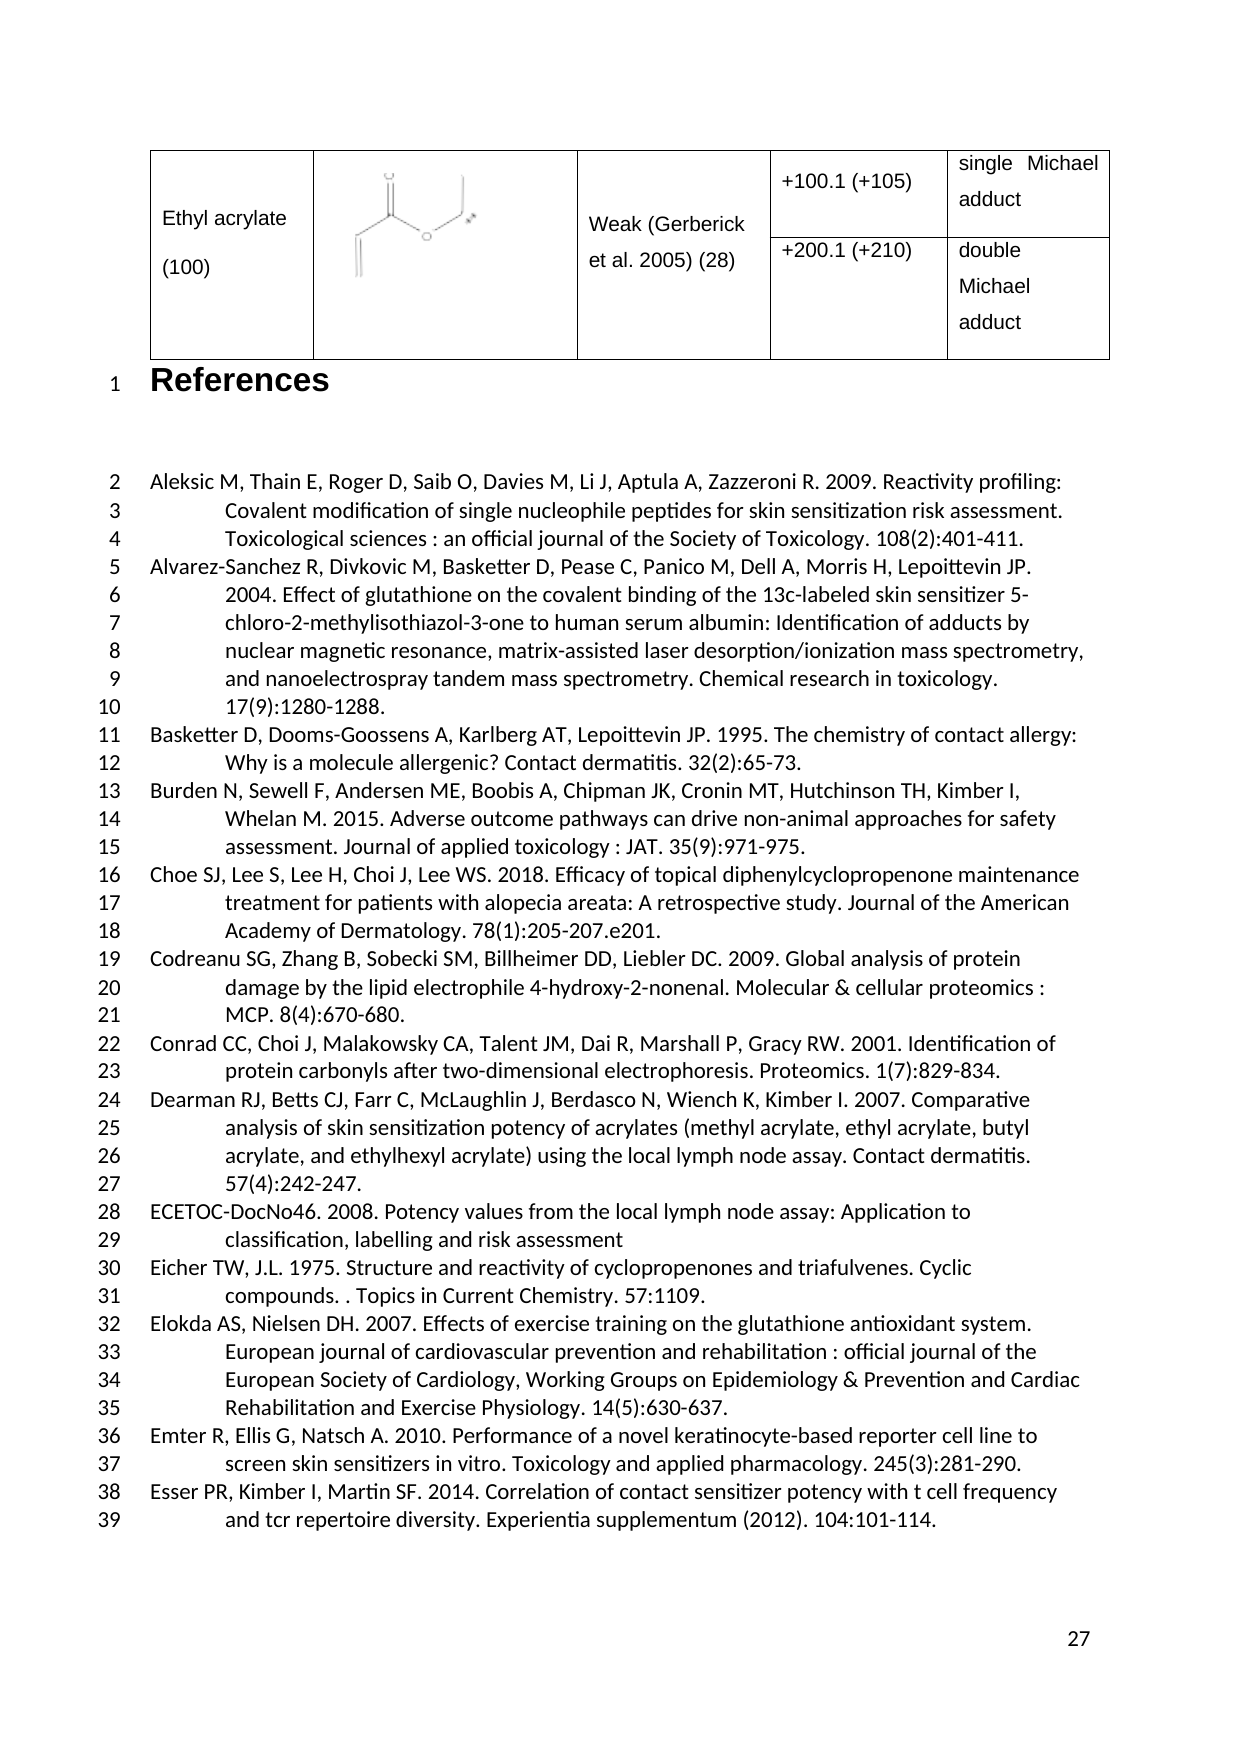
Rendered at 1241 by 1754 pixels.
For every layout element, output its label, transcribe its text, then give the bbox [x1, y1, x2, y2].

table_cell single Michael adduct [948, 151, 1109, 237]
text Emter R, Ellis G, Natsch A. 2010. Performance of a novel keratinocyte-based reporter cell line to screen skin sensitizers in vitro. Toxicology and applied pharmacology. 245(3):281-290. [150, 1421, 1090, 1477]
table_cell +200.1 (+210) [771, 238, 947, 359]
text Aleksic M, Thain E, Roger D, Saib O, Davies M, Li J, Aptula A, Zazzeroni R. 2009. Reactivity profiling: Covalent modification of single nucleophile peptides for skin sensitization risk assessment. Toxicological sciences : an official journal of the Society of Toxicology. 108(2):401-411. [150, 458, 1090, 552]
text Dearman RJ, Betts CJ, Farr C, McLaughlin J, Berdasco N, Wiench K, Kimber I. 2007. Comparative analysis of skin sensitization potency of acrylates (methyl acrylate, ethyl acrylate, butyl acrylate, and ethylhexyl acrylate) using the local lymph node assay. Contact dermatitis. 57(4):242-247. [150, 1085, 1090, 1197]
text Eicher TW, J.L. 1975. Structure and reactivity of cyclopropenones and triafulvenes. Cyclic compounds. . Topics in Current Chemistry. 57:1109. [150, 1253, 1090, 1309]
table_cell +100.1 (+105) [771, 151, 947, 237]
text Conrad CC, Choi J, Malakowsky CA, Talent JM, Dai R, Marshall P, Gracy RW. 2001. Identification of protein carbonyls after two-dimensional electrophoresis. Proteomics. 1(7):829-834. [150, 1029, 1090, 1085]
table_cell Weak (Gerberick et al. 2005) (28) [578, 151, 770, 359]
text Esser PR, Kimber I, Martin SF. 2014. Correlation of contact sensitizer potency with t cell frequency and tcr repertoire diversity. Experientia supplementum (2012). 104:101-114. [150, 1477, 1090, 1533]
table_cell Ethyl acrylate (100) [151, 151, 313, 359]
text Alvarez-Sanchez R, Divkovic M, Basketter D, Pease C, Panico M, Dell A, Morris H, Lepoittevin JP. 2004. Effect of glutathione on the covalent binding of the 13c-labeled skin sensitizer 5-chloro-2-methylisothiazol-3-one to human serum albumin: Identification of adducts by nuclear magnetic resonance, matrix-assisted laser desorption/ionization mass spectrometry, and nanoelectrospray tandem mass spectrometry. Chemical research in toxicology. 17(9):1280-1288. [150, 552, 1090, 720]
text Choe SJ, Lee S, Lee H, Choi J, Lee WS. 2018. Efficacy of topical diphenylcyclopropenone maintenance treatment for patients with alopecia areata: A retrospective study. Journal of the American Academy of Dermatology. 78(1):205-207.e201. [150, 861, 1090, 944]
text ECETOC-DocNo46. 2008. Potency values from the local lymph node assay: Application to classification, labelling and risk assessment [150, 1197, 1090, 1253]
text Codreanu SG, Zhang B, Sobecki SM, Billheimer DD, Liebler DC. 2009. Global analysis of protein damage by the lipid electrophile 4-hydroxy-2-nonenal. Molecular & cellular proteomics : MCP. 8(4):670-680. [150, 944, 1090, 1029]
text Burden N, Sewell F, Andersen ME, Boobis A, Chipman JK, Cronin MT, Hutchinson TH, Kimber I, Whelan M. 2015. Adverse outcome pathways can drive non-animal approaches for safety assessment. Journal of applied toxicology : JAT. 35(9):971-975. [150, 776, 1090, 861]
text Elokda AS, Nielsen DH. 2007. Effects of exercise training on the glutathione antioxidant system. European journal of cardiovascular prevention and rehabilitation : official journal of the European Society of Cardiology, Working Groups on Epidemiology & Prevention and Cardiac Rehabilitation and Exercise Physiology. 14(5):630-637. [150, 1309, 1090, 1421]
table_cell double Michael adduct [948, 238, 1109, 359]
text References [150, 360, 1090, 398]
table_cell [314, 151, 577, 359]
text Basketter D, Dooms-Goossens A, Karlberg AT, Lepoittevin JP. 1995. The chemistry of contact allergy: Why is a molecule allergenic? Contact dermatitis. 32(2):65-73. [150, 720, 1090, 776]
